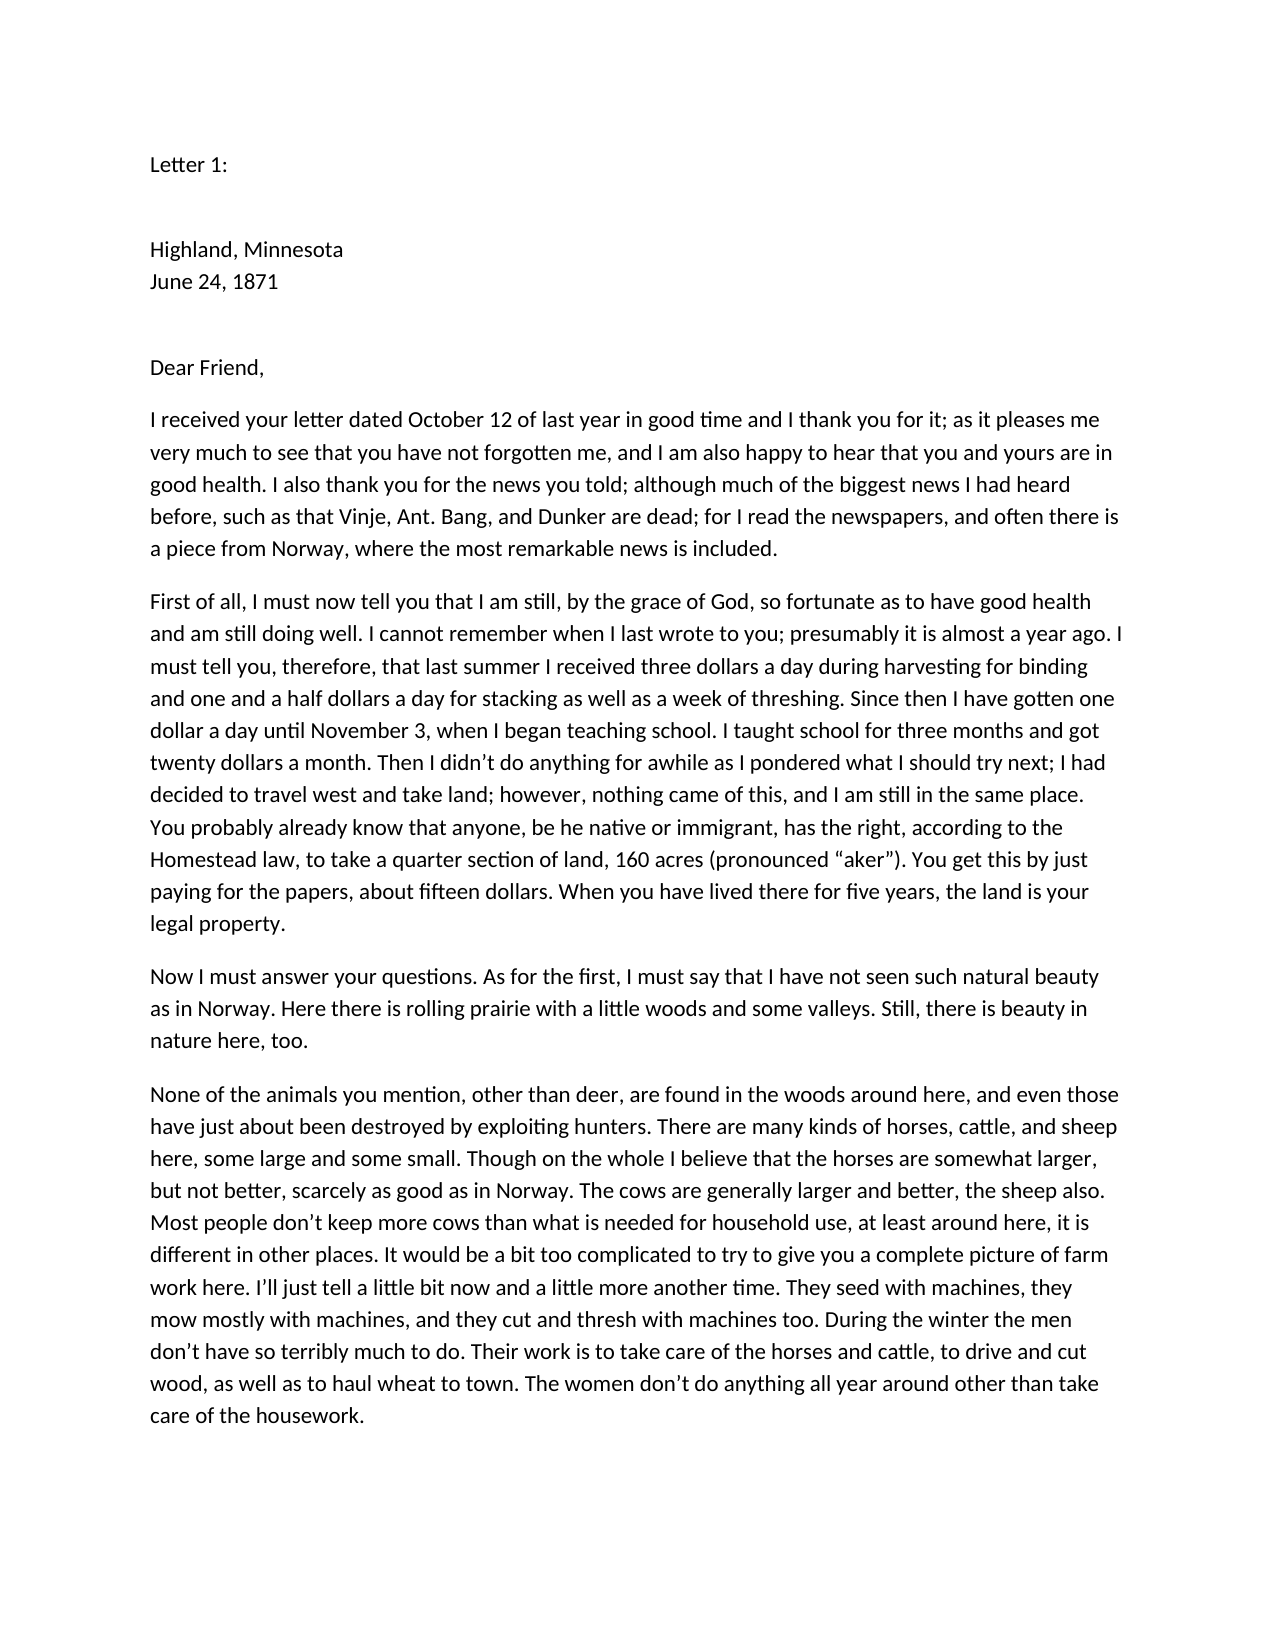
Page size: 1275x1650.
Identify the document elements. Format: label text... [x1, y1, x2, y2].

text None of the animals you mention, other than deer, are found in the woods around here, and even those have just about been destroyed by exploiting hunters. There are many kinds of horses, cattle, and sheep here, some large and some small. Though on the whole I believe that the horses are somewhat larger, but not better, scarcely as good as in Norway. The cows are generally larger and better, the sheep also. Most people don’t keep more cows than what is needed for household use, at least around here, it is different in other places. It would be a bit too complicated to try to give you a complete picture of farm work here. I’ll just tell a little bit now and a little more another time. They seed with machines, they mow mostly with machines, and they cut and thresh with machines too. During the winter the men don’t have so terribly much to do. Their work is to take care of the horses and cattle, to drive and cut wood, as well as to haul wheat to town. The women don’t do anything all year around other than take care of the housework. [150, 1080, 1125, 1429]
text Highland, Minnesota June 24, 1871 [150, 203, 1125, 295]
text Now I must answer your questions. As for the first, I must say that I have not seen such natural beauty as in Norway. Here there is rolling prairie with a little woods and some valleys. Still, there is beauty in nature here, too. [150, 962, 1125, 1055]
text Letter 1: [150, 150, 1125, 178]
text First of all, I must now tell you that I am still, by the grace of God, so fortunate as to have good health and am still doing well. I cannot remember when I last wrote to you; presumably it is almost a year ago. I must tell you, therefore, that last summer I received three dollars a day during harvesting for binding and one and a half dollars a day for stacking as well as a week of threshing. Since then I have gotten one dollar a day until November 3, when I began teaching school. I taught school for three months and got twenty dollars a month. Then I didn’t do anything for awhile as I pondered what I should try next; I had decided to travel west and take land; however, nothing came of this, and I am still in the same place. You probably already know that anyone, be he native or immigrant, has the right, according to the Homestead law, to take a quarter section of land, 160 acres (pronounced “aker”). You get this by just paying for the papers, about fifteen dollars. When you have lived there for five years, the land is your legal property. [150, 587, 1125, 937]
text I received your letter dated October 12 of last year in good time and I thank you for it; as it pleases me very much to see that you have not forgotten me, and I am also happy to hear that you and yours are in good health. I also thank you for the news you told; although much of the biggest news I had heard before, such as that Vinje, Ant. Bang, and Dunker are dead; for I read the newspapers, and often there is a piece from Norway, where the most remarkable news is included. [150, 406, 1125, 562]
text Dear Friend, [150, 320, 1125, 381]
